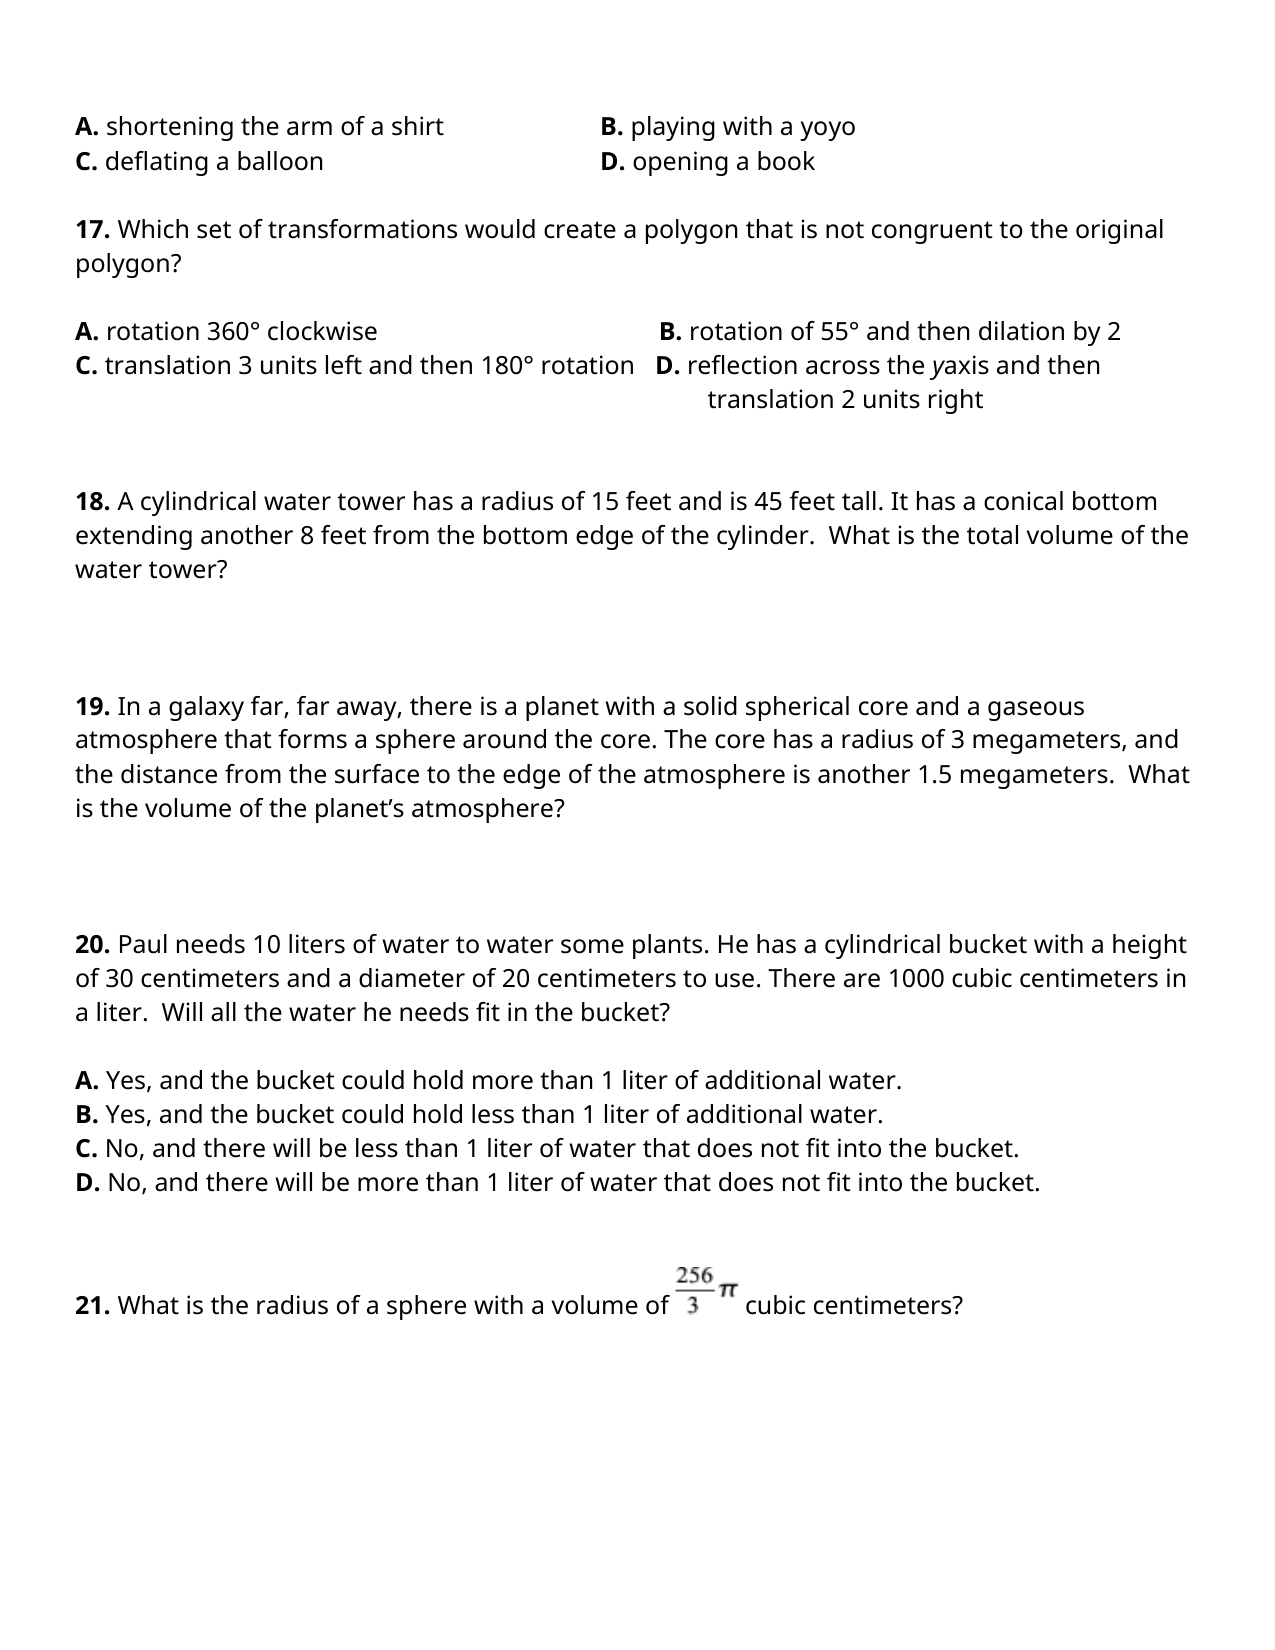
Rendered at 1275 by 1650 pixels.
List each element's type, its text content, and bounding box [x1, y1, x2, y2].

text 21. What is the radius of a sphere with a volume of cubic centimeters? [75, 1267, 1200, 1322]
picture [675, 1267, 739, 1315]
text B. Yes, and the bucket could hold less than 1 liter of additional water. [75, 1097, 1200, 1131]
text C. translation 3 units left and then 180° rotation D. reflection across the y­axis and then [75, 347, 1200, 382]
text 17. Which set of transformations would create a polygon that is not congruent to the original polygon? [75, 211, 1200, 279]
text 18. A cylindrical water tower has a radius of 15 feet and is 45 feet tall. It has a conical bottom extending another 8 feet from the bottom edge of the cylinder. What is the total volume of the water tower? [75, 484, 1200, 586]
text 19. In a galaxy far, far away, there is a planet with a solid spherical core and a gaseous atmosphere that forms a sphere around the core. The core has a radius of 3 megameters, and the distance from the surface to the edge of the atmosphere is another 1.5 megameters. What is the volume of the planet’s atmosphere? [75, 688, 1200, 824]
text A. Yes, and the bucket could hold more than 1 liter of additional water. [75, 1063, 1200, 1097]
text A. shortening the arm of a shirt B. playing with a yo­yo [75, 109, 1200, 143]
text C. No, and there will be less than 1 liter of water that does not fit into the bucket. [75, 1131, 1200, 1165]
text A. rotation 360° clockwise B. rotation of 55° and then dilation by 2 [75, 313, 1200, 347]
text D. No, and there will be more than 1 liter of water that does not fit into the bucket. [75, 1165, 1200, 1199]
text C. deflating a balloon D. opening a book [75, 143, 1200, 177]
text translation 2 units right [675, 382, 1200, 416]
text 20. Paul needs 10 liters of water to water some plants. He has a cylindrical bucket with a height of 30 centimeters and a diameter of 20 centimeters to use. There are 1000 cubic centimeters in a liter. Will all the water he needs fit in the bucket? [75, 927, 1200, 1029]
